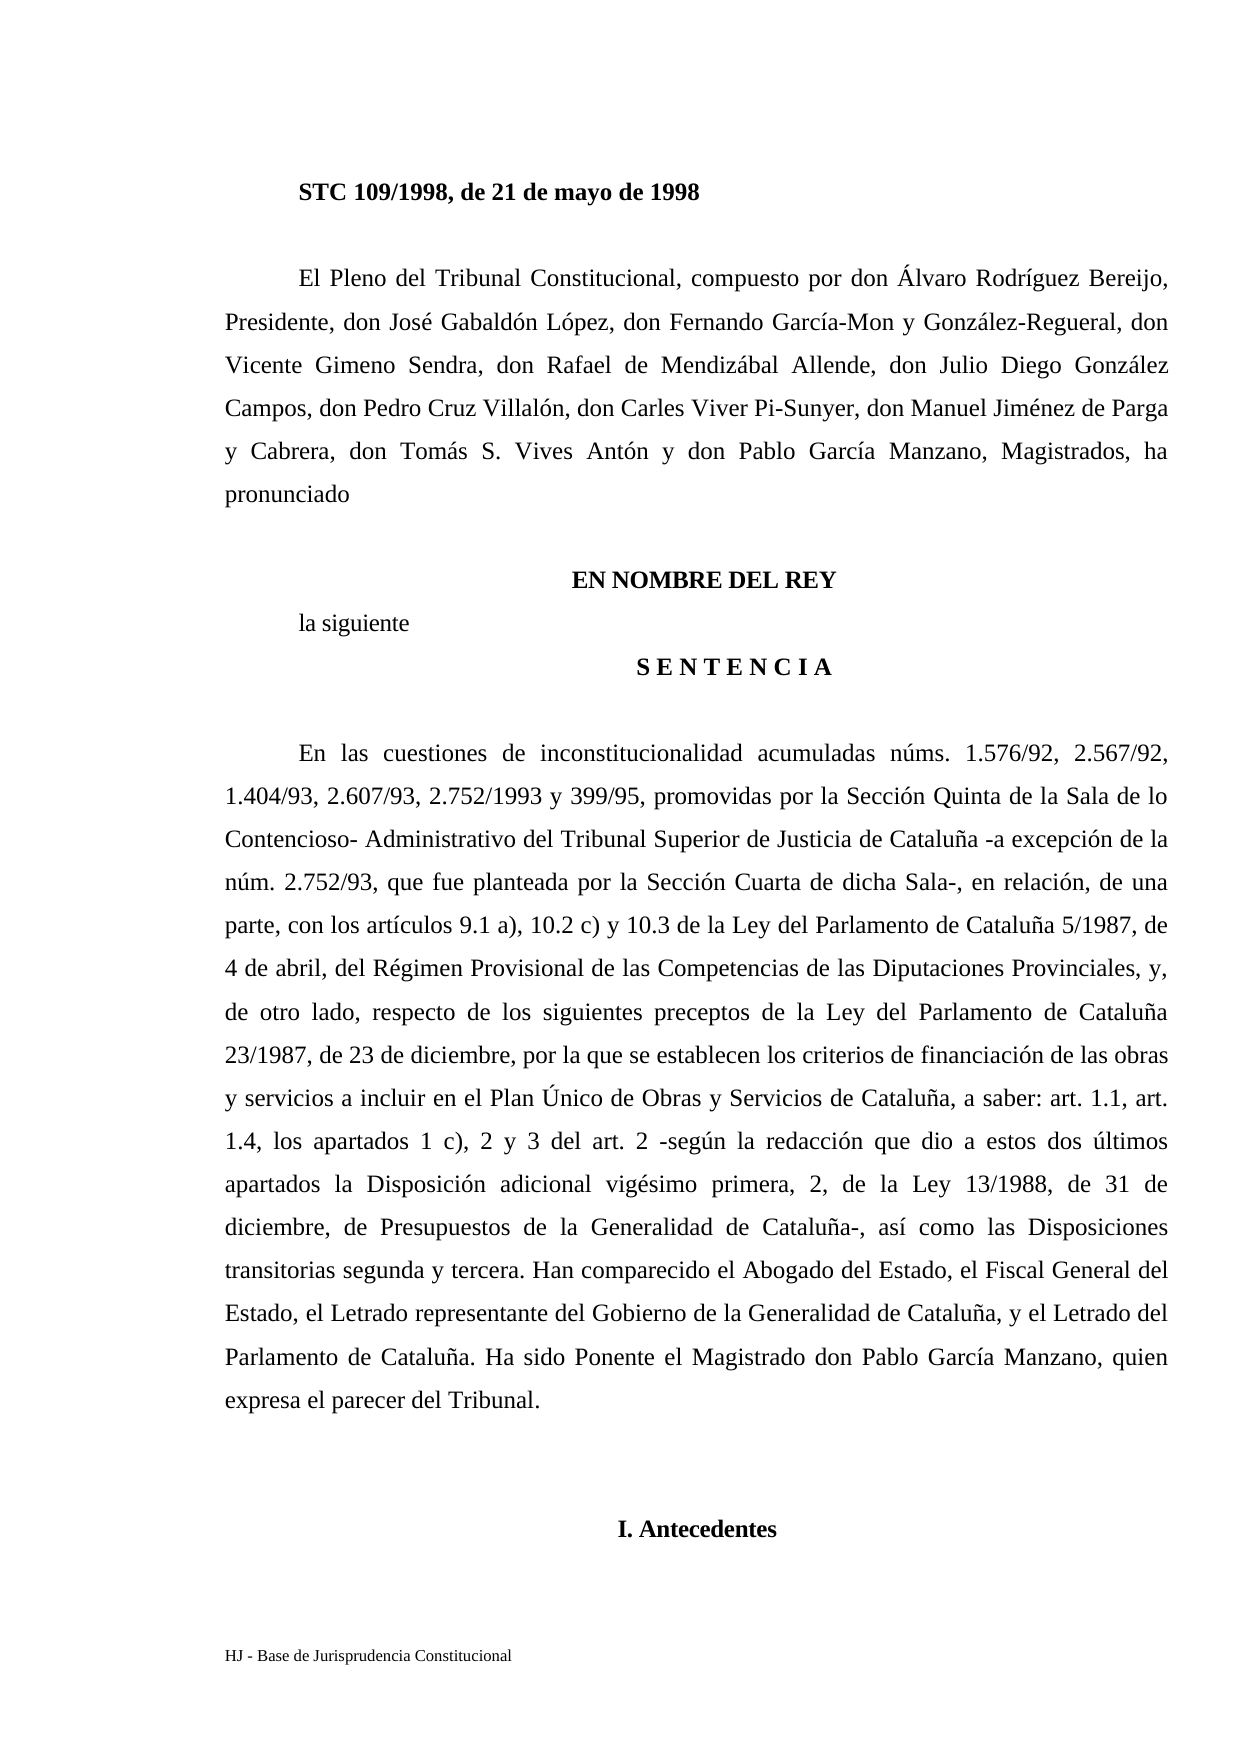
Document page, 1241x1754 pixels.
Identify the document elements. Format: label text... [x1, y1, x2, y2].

text El Pleno del Tribunal Constitucional, compuesto por don Álvaro Rodríguez Bereijo, Presidente, don José Gabaldón López, don Fernando García-Mon y González-Regueral, don Vicente Gimeno Sendra, don Rafael de Mendizábal Allende, don Julio Diego González Campos, don Pedro Cruz Villalón, don Carles Viver Pi-Sunyer, don Manuel Jiménez de Parga y Cabrera, don Tomás S. Vives Antón y don Pablo García Manzano, Magistrados, ha pronunciado [224, 263, 1169, 508]
text EN NOMBRE DEL REY [224, 565, 1110, 594]
text la siguiente [224, 608, 1110, 637]
text STC 109/1998, de 21 de mayo de 1998 [224, 177, 1169, 206]
text En las cuestiones de inconstitucionalidad acumuladas núms. 1.576/92, 2.567/92, 1.404/93, 2.607/93, 2.752/1993 y 399/95, promovidas por la Sección Quinta de la Sala de lo Contencioso- Administrativo del Tribunal Superior de Justicia de Cataluña -a excepción de la núm. 2.752/93, que fue planteada por la Sección Cuarta de dicha Sala-, en relación, de una parte, con los artículos 9.1 a), 10.2 c) y 10.3 de la Ley del Parlamento de Cataluña 5/1987, de 4 de abril, del Régimen Provisional de las Competencias de las Diputaciones Provinciales, y, de otro lado, respecto de los siguientes preceptos de la Ley del Parlamento de Cataluña 23/1987, de 23 de diciembre, por la que se establecen los criterios de financiación de las obras y servicios a incluir en el Plan Único de Obras y Servicios de Cataluña, a saber: art. 1.1, art. 1.4, los apartados 1 c), 2 y 3 del art. 2 -según la redacción que dio a estos dos últimos apartados la Disposición adicional vigésimo primera, 2, de la Ley 13/1988, de 31 de diciembre, de Presupuestos de la Generalidad de Cataluña-, así como las Disposiciones transitorias segunda y tercera. Han comparecido el Abogado del Estado, el Fiscal General del Estado, el Letrado representante del Gobierno de la Generalidad de Cataluña, y el Letrado del Parlamento de Cataluña. Ha sido Ponente el Magistrado don Pablo García Manzano, quien expresa el parecer del Tribunal. [224, 738, 1169, 1413]
text S E N T E N C I A [224, 652, 1169, 680]
text I. Antecedentes [224, 1514, 1169, 1543]
